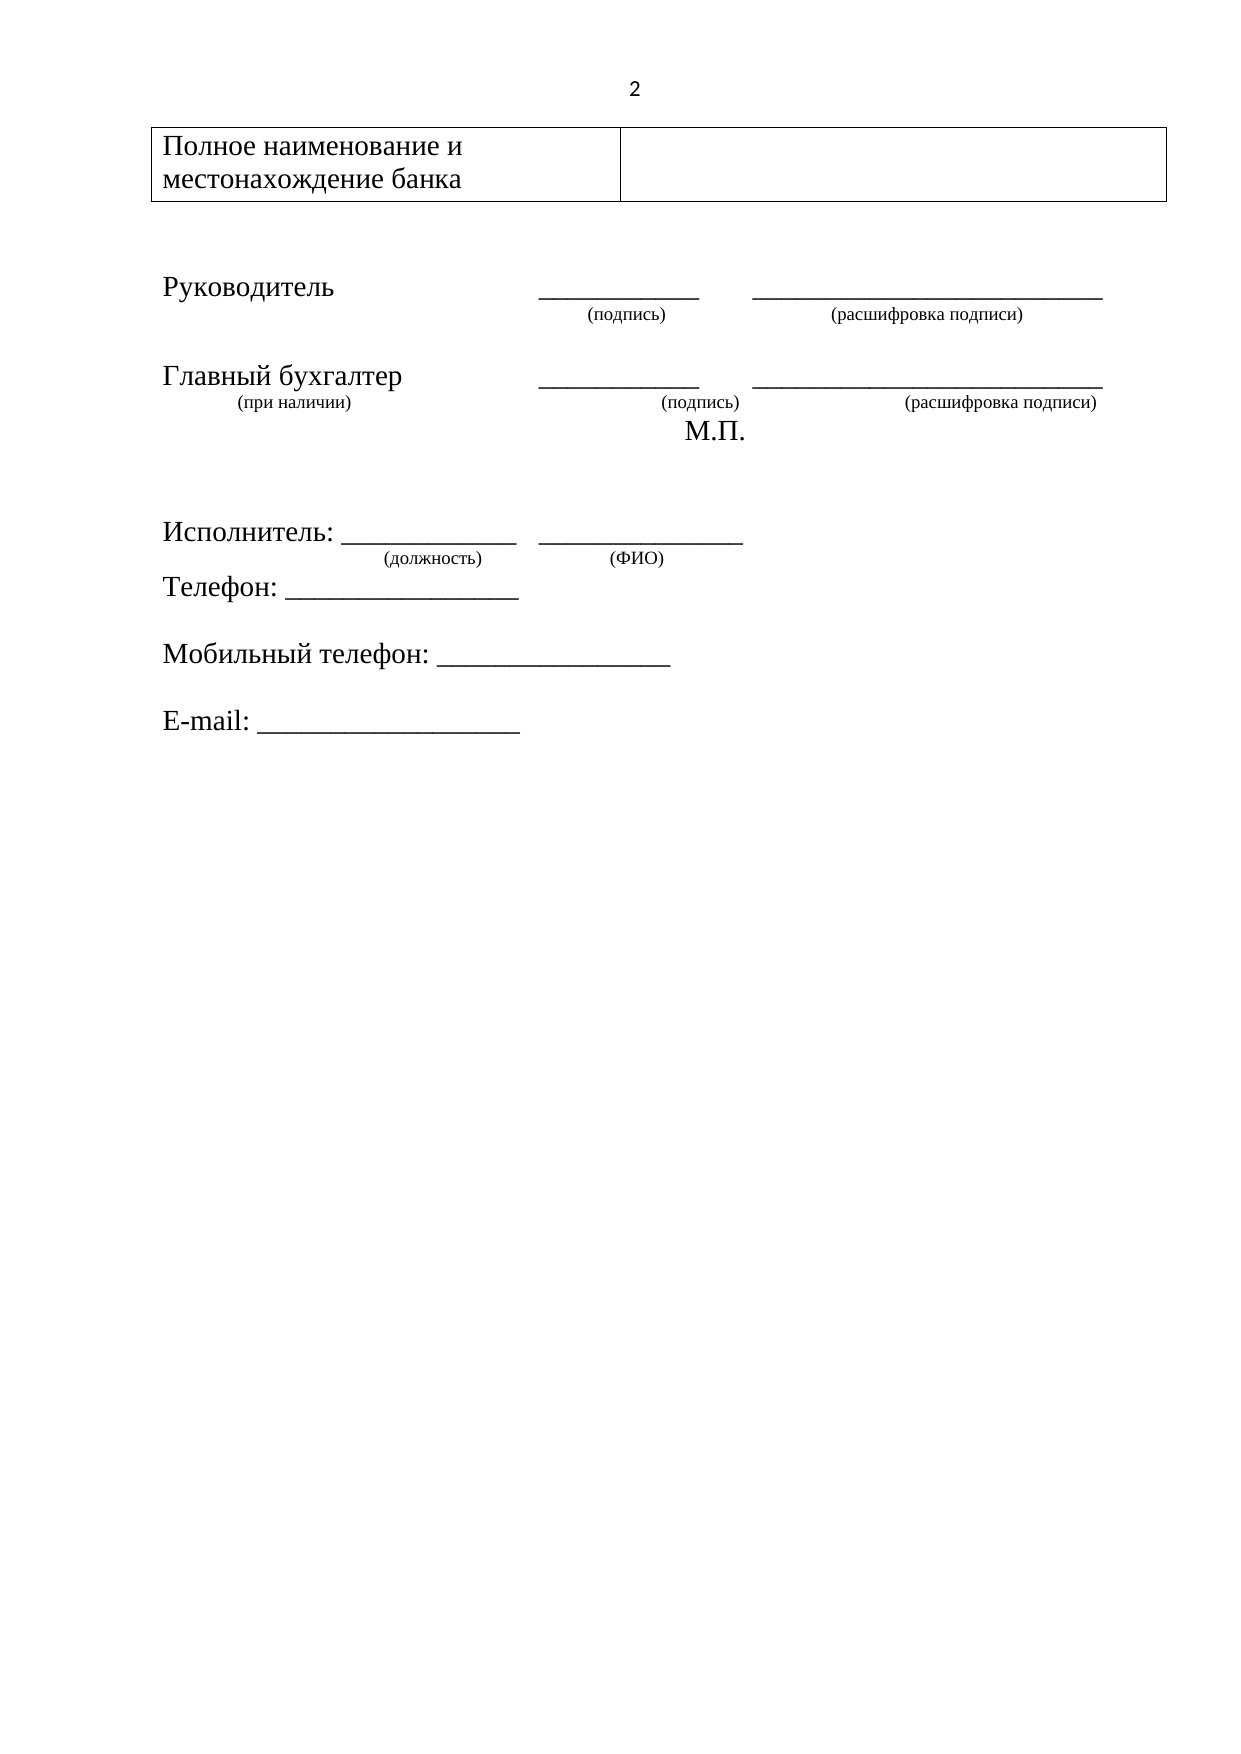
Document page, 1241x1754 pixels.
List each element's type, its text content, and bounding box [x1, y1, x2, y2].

table_cell Полное наименование и местонахождение банка [152, 128, 620, 201]
text Руководитель ___________ ________________________ [162, 269, 1107, 303]
text Телефон: ________________ [162, 569, 1107, 602]
text М.П. [162, 413, 1107, 447]
text Исполнитель: ____________ ______________ [162, 514, 1107, 547]
text (при наличии) (подпись) (расшифровка подписи) [162, 391, 1107, 413]
text E-mail: __________________ [162, 703, 1107, 736]
table_cell [621, 128, 1166, 201]
text Мобильный телефон: ________________ [162, 636, 1107, 669]
text (должность) (ФИО) [162, 547, 1107, 569]
text Главный бухгалтер ___________ ________________________ [162, 358, 1107, 391]
text (подпись) (расшифровка подписи) [162, 303, 1107, 324]
